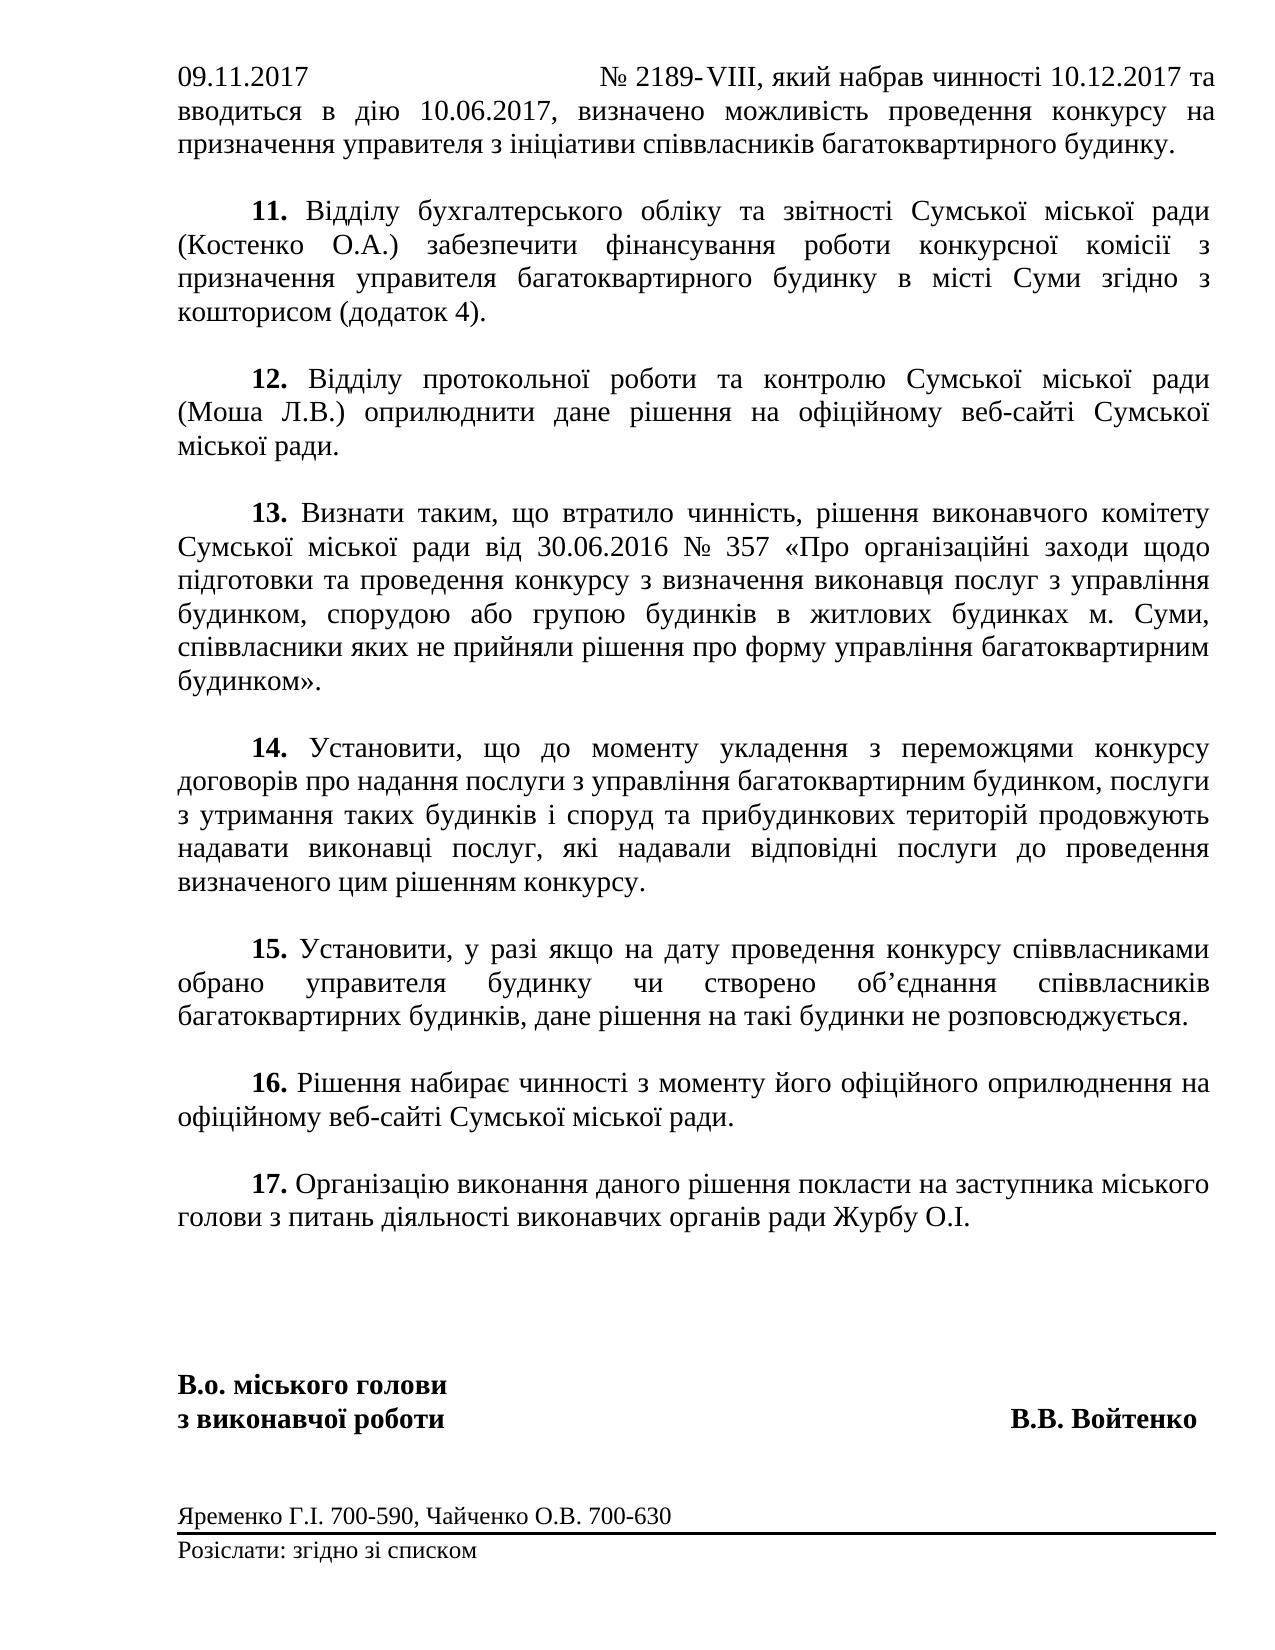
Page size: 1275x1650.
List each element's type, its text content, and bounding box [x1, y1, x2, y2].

text 14. Установити, що до моменту укладення з переможцями конкурсу договорів про надання послуги з управління багатоквартирним будинком, послуги з утримання таких будинків і споруд та прибудинкових територій продовжують надавати виконавці послуг, які надавали відповідні послуги до проведення визначеного цим рішенням конкурсу. [177, 730, 1211, 898]
text 15. Установити, у разі якщо на дату проведення конкурсу співвласниками обрано управителя будинку чи створено об’єднання співвласників багатоквартирних будинків, дане рішення на такі будинки не розповсюджується. [177, 931, 1211, 1032]
text 17. Організацію виконання даного рішення покласти на заступника міського голови з питань діяльності виконавчих органів ради Журбу О.І. [177, 1166, 1211, 1233]
text В.о. міського голови [177, 1367, 1246, 1401]
text Яременко Г.І. 700-590, Чайченко О.В. 700-630 [177, 1501, 1216, 1532]
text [177, 59, 1216, 160]
text 16. Рішення набирає чинності з моменту його офіційного оприлюднення на офіційному веб-сайті Сумської міської ради. [177, 1065, 1211, 1132]
text 13. Визнати таким, що втратило чинність, рішення виконавчого комітету Сумської міської ради від 30.06.2016 № 357 «Про організаційні заходи щодо підготовки та проведення конкурсу з визначення виконавця послуг з управління будинком, спорудою або групою будинків в житлових будинках м. Суми, співвласники яких не прийняли рішення про форму управління багатоквартирним будинком». [177, 495, 1211, 696]
text з виконавчої роботи В.В. Войтенко [177, 1401, 1246, 1434]
text 12. Відділу протокольної роботи та контролю Сумської міської ради (Моша Л.В.) оприлюднити дане рішення на офіційному веб-сайті Сумської міської ради. [177, 361, 1211, 462]
text Розіслати: згідно зі списком [177, 1535, 1216, 1564]
text 11. Відділу бухгалтерського обліку та звітності Сумської міської ради (Костенко О.А.) забезпечити фінансування роботи конкурсної комісії з призначення управителя багатоквартирного будинку в місті Суми згідно з кошторисом (додаток 4). [177, 193, 1211, 327]
